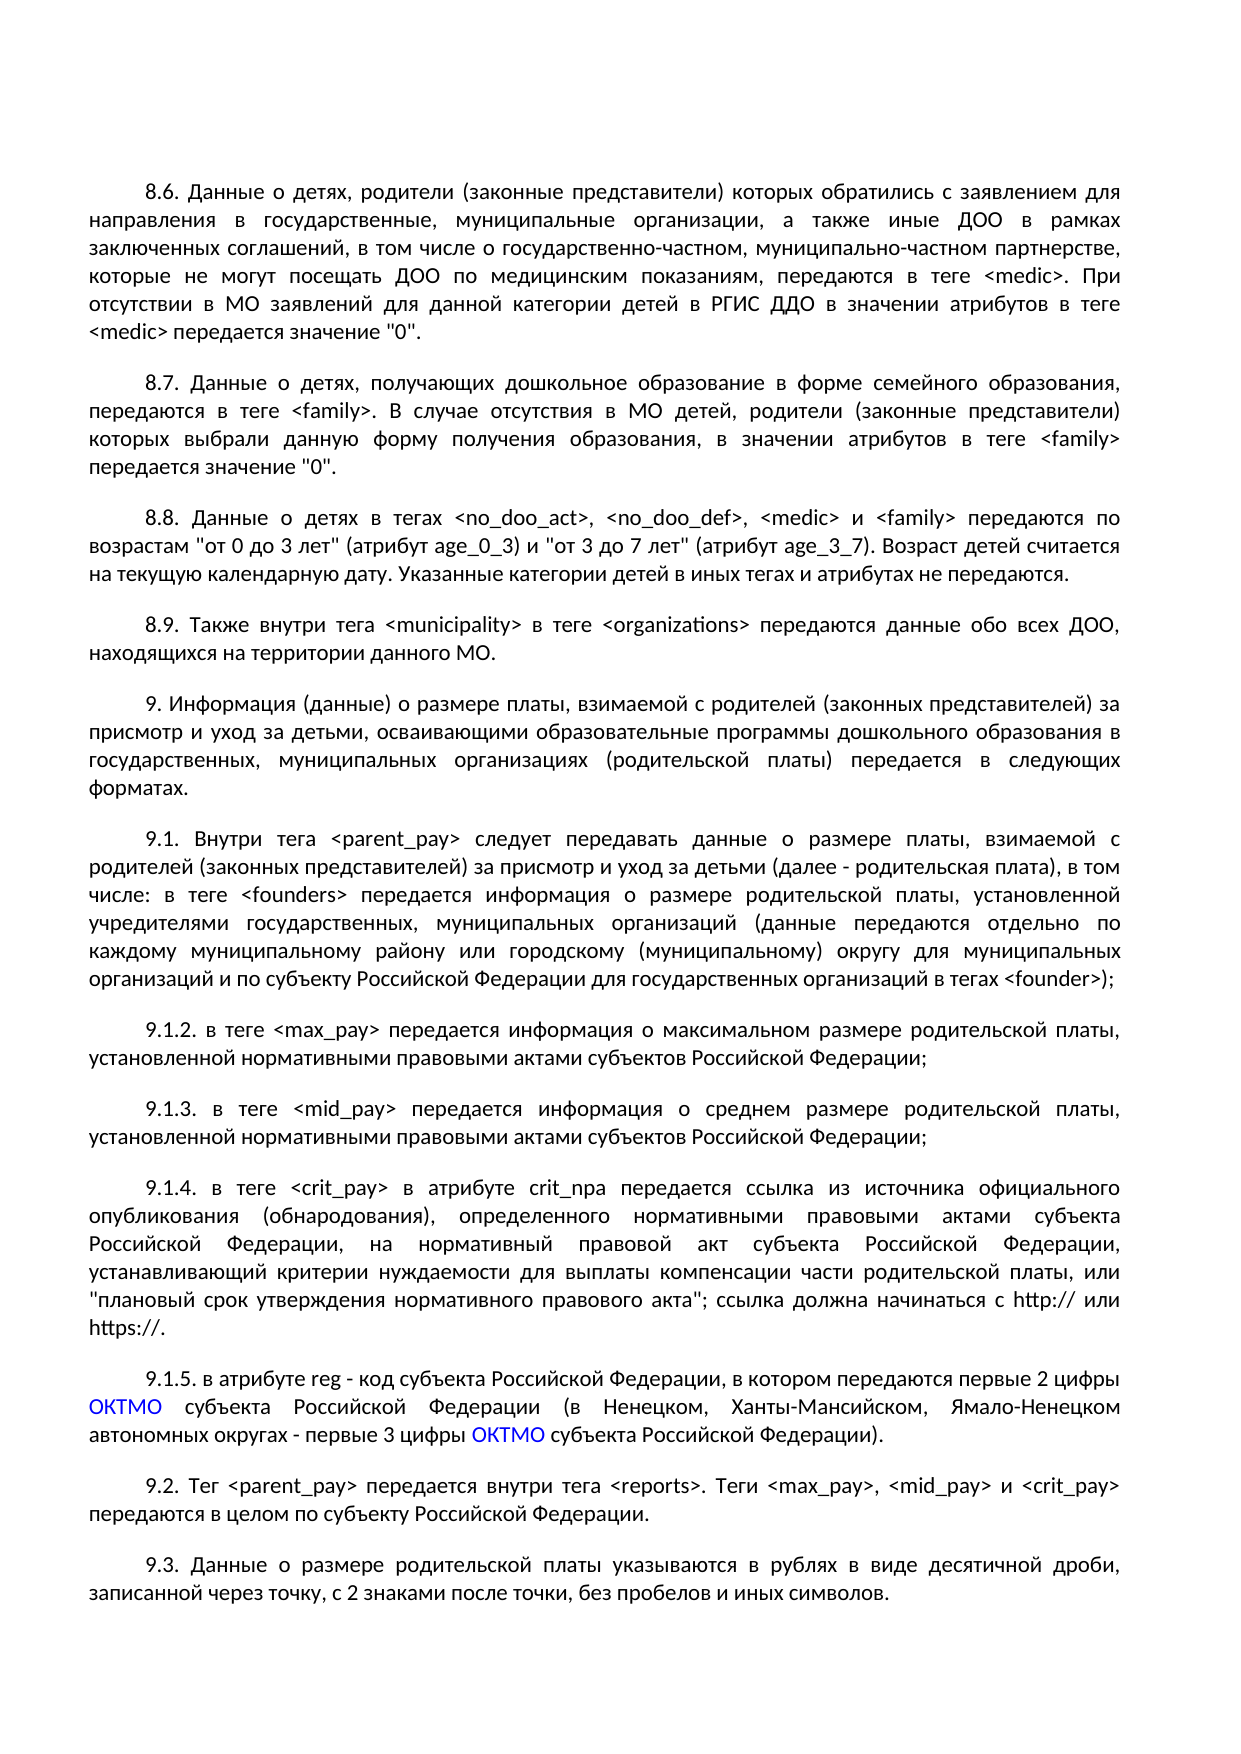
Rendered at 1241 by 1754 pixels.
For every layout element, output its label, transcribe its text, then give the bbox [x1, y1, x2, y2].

text 9.3. Данные о размере родительской платы указываются в рублях в виде десятичной дроби, записанной через точку, с 2 знаками после точки, без пробелов и иных символов. [88, 1550, 1122, 1606]
text 9.1.5. в атрибуте reg - код субъекта Российской Федерации, в котором передаются первые 2 цифры ОКТМО субъекта Российской Федерации (в Ненецком, Ханты-Мансийском, Ямало-Ненецком автономных округах - первые 3 цифры ОКТМО субъекта Российской Федерации). [88, 1364, 1122, 1448]
text 8.9. Также внутри тега <municipality> в теге <organizations> передаются данные обо всех ДОО, находящихся на территории данного МО. [88, 610, 1122, 666]
text 9. Информация (данные) о размере платы, взимаемой с родителей (законных представителей) за присмотр и уход за детьми, осваивающими образовательные программы дошкольного образования в государственных, муниципальных организациях (родительской платы) передается в следующих форматах. [88, 689, 1122, 801]
text 9.1. Внутри тега <parent_pay> следует передавать данные о размере платы, взимаемой с родителей (законных представителей) за присмотр и уход за детьми (далее - родительская плата), в том числе: в теге <founders> передается информация о размере родительской платы, установленной учредителями государственных, муниципальных организаций (данные передаются отдельно по каждому муниципальному району или городскому (муниципальному) округу для муниципальных организаций и по субъекту Российской Федерации для государственных организаций в тегах <founder>); [88, 824, 1122, 992]
text 9.2. Тег <parent_pay> передается внутри тега <reports>. Теги <max_pay>, <mid_pay> и <crit_pay> передаются в целом по субъекту Российской Федерации. [88, 1471, 1122, 1527]
text 9.1.2. в теге <max_pay> передается информация о максимальном размере родительской платы, установленной нормативными правовыми актами субъектов Российской Федерации; [88, 1015, 1122, 1071]
text 8.7. Данные о детях, получающих дошкольное образование в форме семейного образования, передаются в теге <family>. В случае отсутствия в МО детей, родители (законные представители) которых выбрали данную форму получения образования, в значении атрибутов в теге <family> передается значение "0". [88, 368, 1122, 480]
text 9.1.3. в теге <mid_pay> передается информация о среднем размере родительской платы, установленной нормативными правовыми актами субъектов Российской Федерации; [88, 1094, 1122, 1150]
text 8.6. Данные о детях, родители (законные представители) которых обратились с заявлением для направления в государственные, муниципальные организации, а также иные ДОО в рамках заключенных соглашений, в том числе о государственно-частном, муниципально-частном партнерстве, которые не могут посещать ДОО по медицинским показаниям, передаются в теге <medic>. При отсутствии в МО заявлений для данной категории детей в РГИС ДДО в значении атрибутов в теге <medic> передается значение "0". [88, 177, 1122, 345]
text 8.8. Данные о детях в тегах <no_doo_act>, <no_doo_def>, <medic> и <family> передаются по возрастам "от 0 до 3 лет" (атрибут age_0_3) и "от 3 до 7 лет" (атрибут age_3_7). Возраст детей считается на текущую календарную дату. Указанные категории детей в иных тегах и атрибутах не передаются. [88, 503, 1122, 587]
text 9.1.4. в теге <crit_pay> в атрибуте crit_npa передается ссылка из источника официального опубликования (обнародования), определенного нормативными правовыми актами субъекта Российской Федерации, на нормативный правовой акт субъекта Российской Федерации, устанавливающий критерии нуждаемости для выплаты компенсации части родительской платы, или "плановый срок утверждения нормативного правового акта"; ссылка должна начинаться с http:// или https://. [88, 1173, 1122, 1341]
